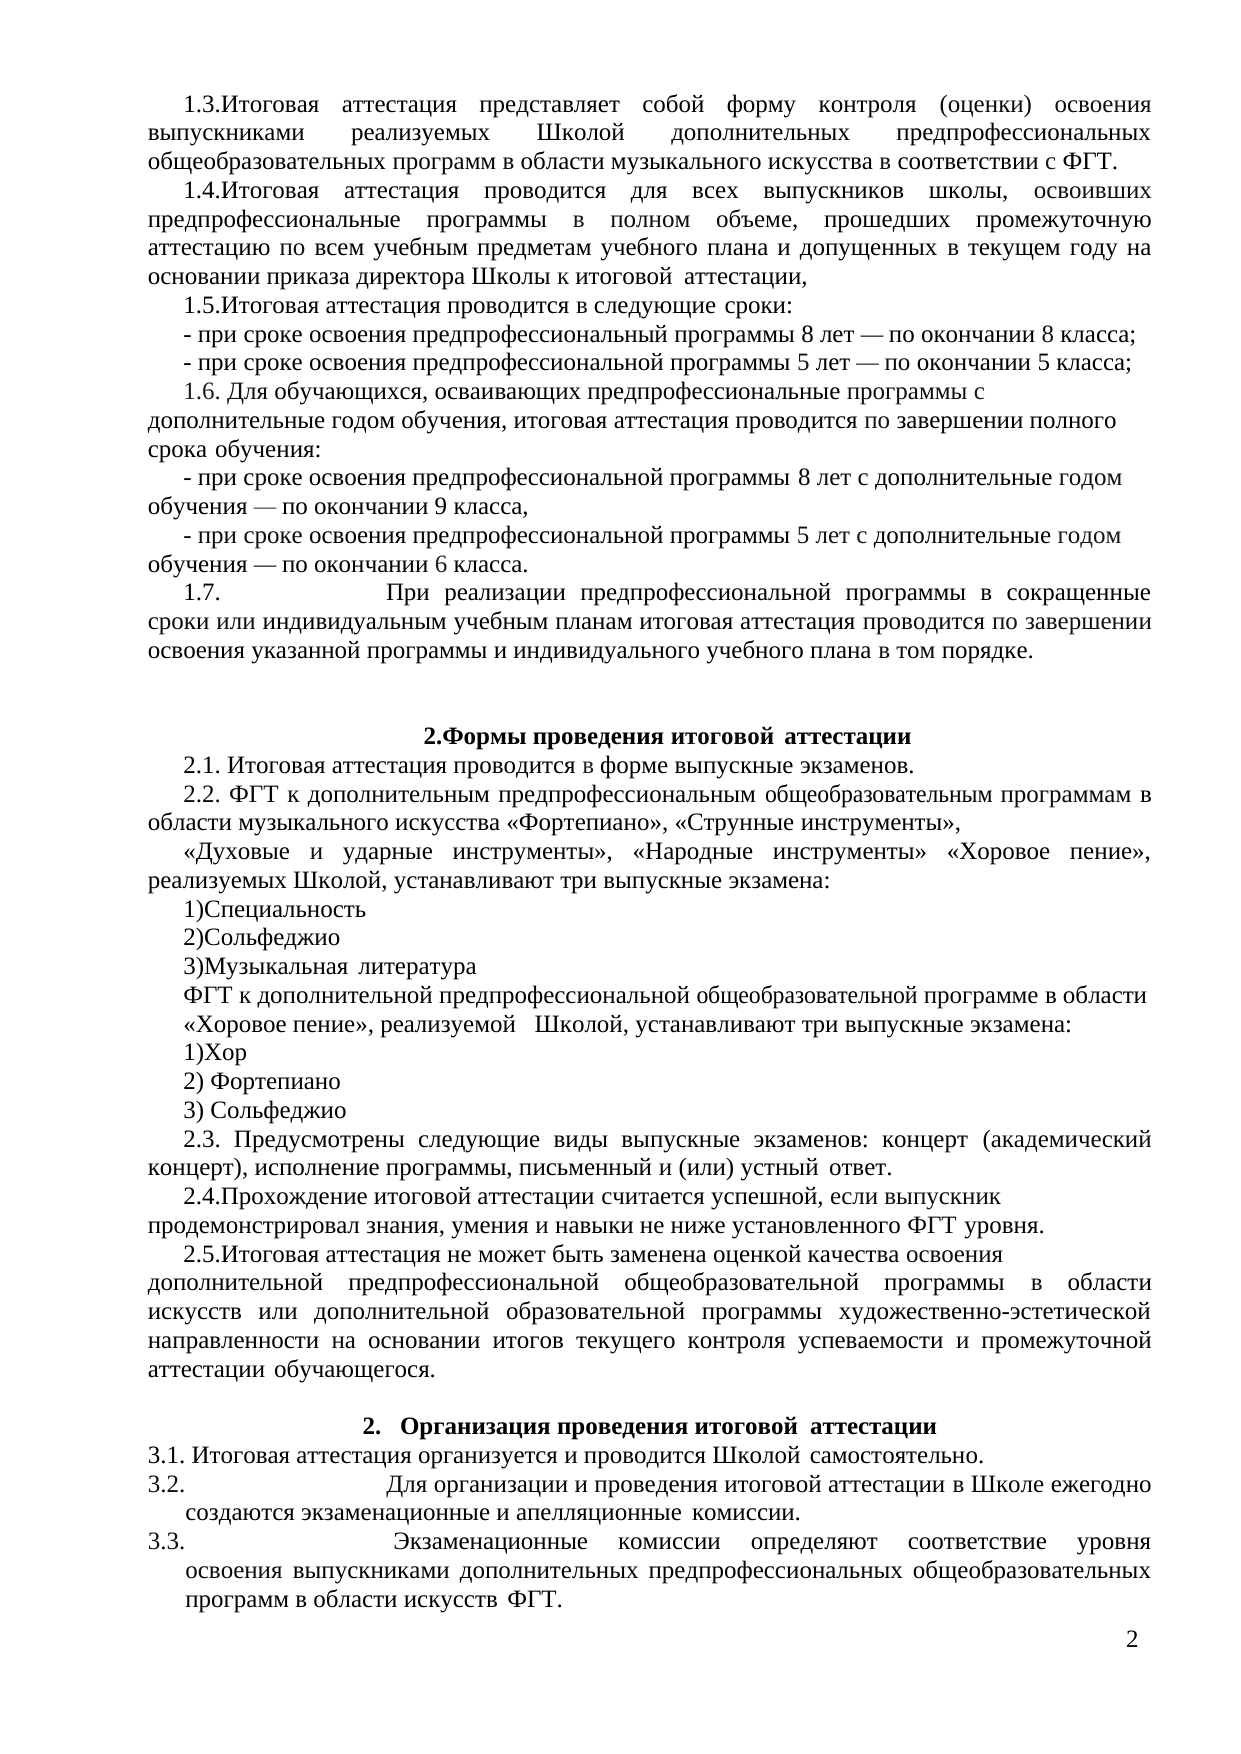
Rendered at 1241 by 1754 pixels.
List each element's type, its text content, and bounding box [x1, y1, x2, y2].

subtitle 2.Формы проведения итоговой аттестации [148, 721, 1152, 750]
list 3)Музыкальная литература [148, 951, 1152, 980]
list При реализации предпрофессиональной программы в сокращенные сроки или индивидуальным учебным планам итоговая аттестация проводится по завершении освоения указанной программы и индивидуального учебного плана в том порядке. [148, 577, 1152, 664]
text 1.6. Для обучающихся, осваивающих предпрофессиональные программы с дополнительные годом обучения, итоговая аттестация проводится по завершении полного срока обучения: [148, 376, 1152, 462]
text 3) Сольфеджио [148, 1095, 1152, 1124]
text «Духовые и ударные инструменты», «Народные инструменты» «Хоровое пение», реализуемых Школой, устанавливают три выпускные экзамена: [148, 836, 1152, 894]
text 3.1. Итоговая аттестация организуется и проводится Школой самостоятельно. [148, 1440, 1152, 1469]
text 1.5.Итоговая аттестация проводится в следующие сроки: [148, 290, 1152, 319]
subtitle Организация проведения итоговой аттестации [148, 1411, 1152, 1440]
text 1.4.Итоговая аттестация проводится для всех выпускников школы, освоивших предпрофессиональные программы в полном объеме, прошедших промежуточную аттестацию по всем учебным предметам учебного плана и допущенных в текущем году на основании приказа директора Школы к итоговой аттестации, [148, 175, 1152, 290]
list 2.2. ФГТ к дополнительным предпрофессиональным общеобразовательным программам в области музыкального искусства «Фортепиано», «Струнные инструменты», [148, 779, 1152, 836]
list 1)Специальность [148, 894, 1152, 922]
text 2.1. Итоговая аттестация проводится в форме выпускные экзаменов. [148, 750, 1152, 779]
text - при сроке освоения предпрофессиональной программы 5 лет — по окончании 5 класса; [148, 347, 1152, 376]
list 2.5.Итоговая аттестация не может быть заменена оценкой качества освоения [183, 1239, 1152, 1267]
text - при сроке освоения предпрофессиональной программы 8 лет с дополнительные годом обучения — по окончании 9 класса, [148, 462, 1152, 520]
text - при сроке освоения предпрофессиональный программы 8 лет — по окончании 8 класса; [148, 319, 1152, 347]
text продемонстрировал знания, умения и навыки не ниже установленного ФГТ уровня. [148, 1210, 1152, 1239]
text 2.3. Предусмотрены следующие виды выпускные экзаменов: концерт (академический концерт), исполнение программы, письменный и (или) устный ответ. [148, 1124, 1152, 1181]
text дополнительной предпрофессиональной общеобразовательной программы в области искусств или дополнительной образовательной программы художественно-эстетической направленности на основании итогов текущего контроля успеваемости и промежуточной аттестации обучающегося. [148, 1267, 1152, 1382]
text «Хоровое пение», реализуемой Школой, устанавливают три выпускные экзамена: [148, 1009, 1152, 1037]
text ФГТ к дополнительной предпрофессиональной общеобразовательной программе в области [148, 980, 1152, 1009]
text 2) Фортепиано [148, 1066, 1152, 1095]
text - при сроке освоения предпрофессиональной программы 5 лет с дополнительные годом обучения — по окончании 6 класса. [148, 520, 1152, 577]
list 2.4.Прохождение итоговой аттестации считается успешной, если выпускник [183, 1181, 1152, 1210]
text 1)Хор [148, 1037, 1152, 1066]
list Экзаменационные комиссии определяют соответствие уровня освоения выпускниками дополнительных предпрофессиональных общеобразовательных программ в области искусств ФГТ. [148, 1526, 1152, 1612]
text 1.3.Итоговая аттестация представляет собой форму контроля (оценки) освоения выпускниками реализуемых Школой дополнительных предпрофессиональных общеобразовательных программ в области музыкального искусства в соответствии с ФГТ. [148, 89, 1152, 175]
list Для организации и проведения итоговой аттестации в Школе ежегодно создаются экзаменационные и апелляционные комиссии. [148, 1469, 1152, 1526]
list 2)Сольфеджио [148, 922, 1152, 951]
